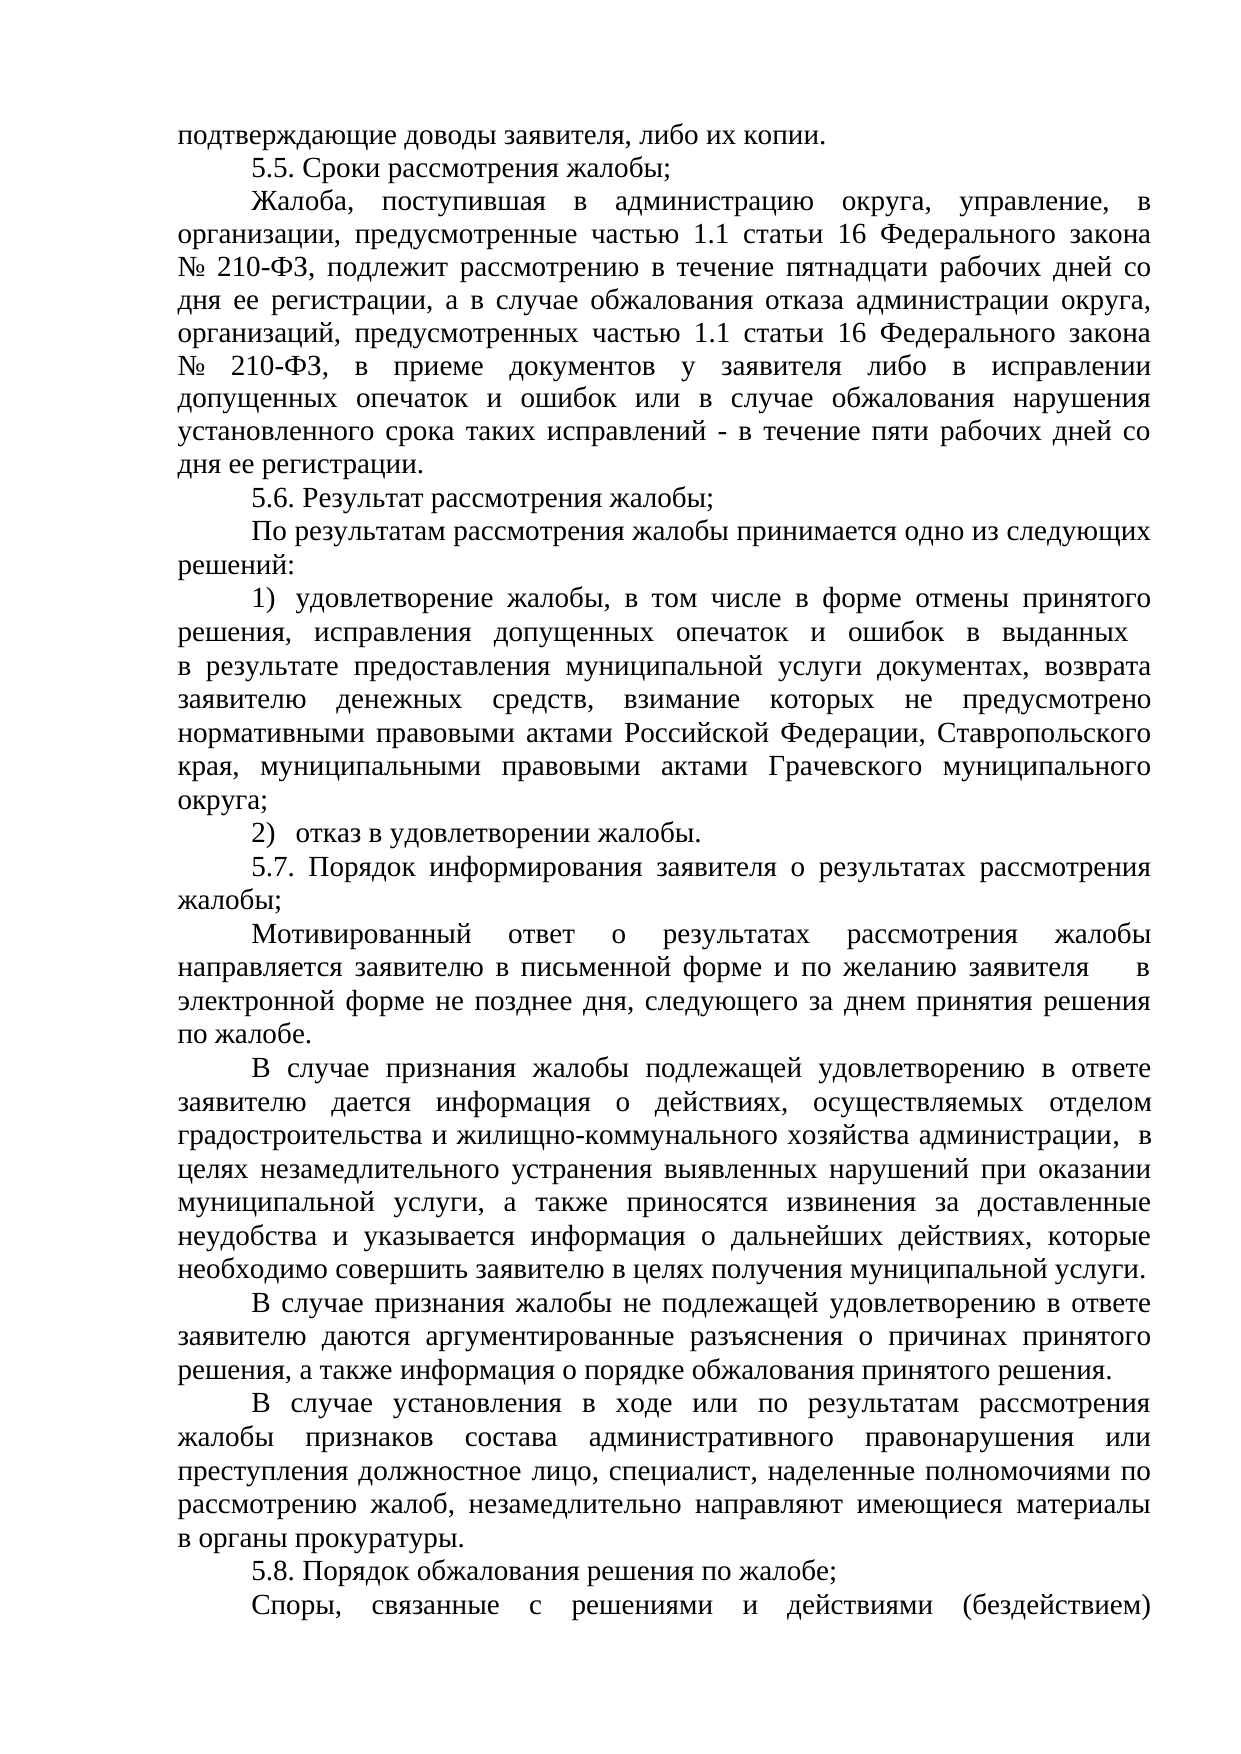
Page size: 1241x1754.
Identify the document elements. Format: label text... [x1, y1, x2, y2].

list удовлетворение жалобы, в том числе в форме отмены принятого решения, исправления допущенных опечаток и ошибок в выданных в результате предоставления муниципальной услуги документах, возврата заявителю денежных средств, взимание которых не предусмотрено нормативными правовыми актами Российской Федерации, Ставропольского края, муниципальными правовыми актами Грачевского муниципального округа; [177, 581, 1152, 815]
text 5.8. Порядок обжалования решения по жалобе; [177, 1553, 1152, 1587]
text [177, 1587, 1152, 1620]
text В случае установления в ходе или по результатам рассмотрения жалобы признаков состава административного правонарушения или преступления должностное лицо, специалист, наделенные полномочиями по рассмотрению жалоб, незамедлительно направляют имеющиеся материалы в органы прокуратуры. [177, 1386, 1152, 1553]
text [177, 118, 1152, 151]
text 5.6. Результат рассмотрения жалобы; [177, 480, 1152, 513]
text 5.7. Порядок информирования заявителя о результатах рассмотрения жалобы; [177, 849, 1152, 916]
text По результатам рассмотрения жалобы принимается одно из следующих решений: [177, 513, 1152, 581]
text В случае признания жалобы не подлежащей удовлетворению в ответе заявителю даются аргументированные разъяснения о причинах принятого решения, а также информация о порядке обжалования принятого решения. [177, 1285, 1152, 1386]
text В случае признания жалобы подлежащей удовлетворению в ответе заявителю дается информация о действиях, осуществляемых отделом градостроительства и жилищно-коммунального хозяйства администрации, в целях незамедлительного устранения выявленных нарушений при оказании муниципальной услуги, а также приносятся извинения за доставленные неудобства и указывается информация о дальнейших действиях, которые необходимо совершить заявителю в целях получения муниципальной услуги. [177, 1050, 1152, 1285]
text 5.5. Сроки рассмотрения жалобы; [177, 151, 1152, 184]
text Жалоба, поступившая в администрацию округа, управление, в организации, предусмотренные частью 1.1 статьи 16 Федерального закона № 210-ФЗ, подлежит рассмотрению в течение пятнадцати рабочих дней со дня ее регистрации, а в случае обжалования отказа администрации округа, организаций, предусмотренных частью 1.1 статьи 16 Федерального закона № 210-ФЗ, в приеме документов у заявителя либо в исправлении допущенных опечаток и ошибок или в случае обжалования нарушения установленного срока таких исправлений - в течение пяти рабочих дней со дня ее регистрации. [177, 184, 1152, 480]
text Мотивированный ответ о результатах рассмотрения жалобы направляется заявителю в письменной форме и по желанию заявителя в электронной форме не позднее дня, следующего за днем принятия решения по жалобе. [177, 916, 1152, 1050]
list отказ в удовлетворении жалобы. [177, 815, 1152, 849]
